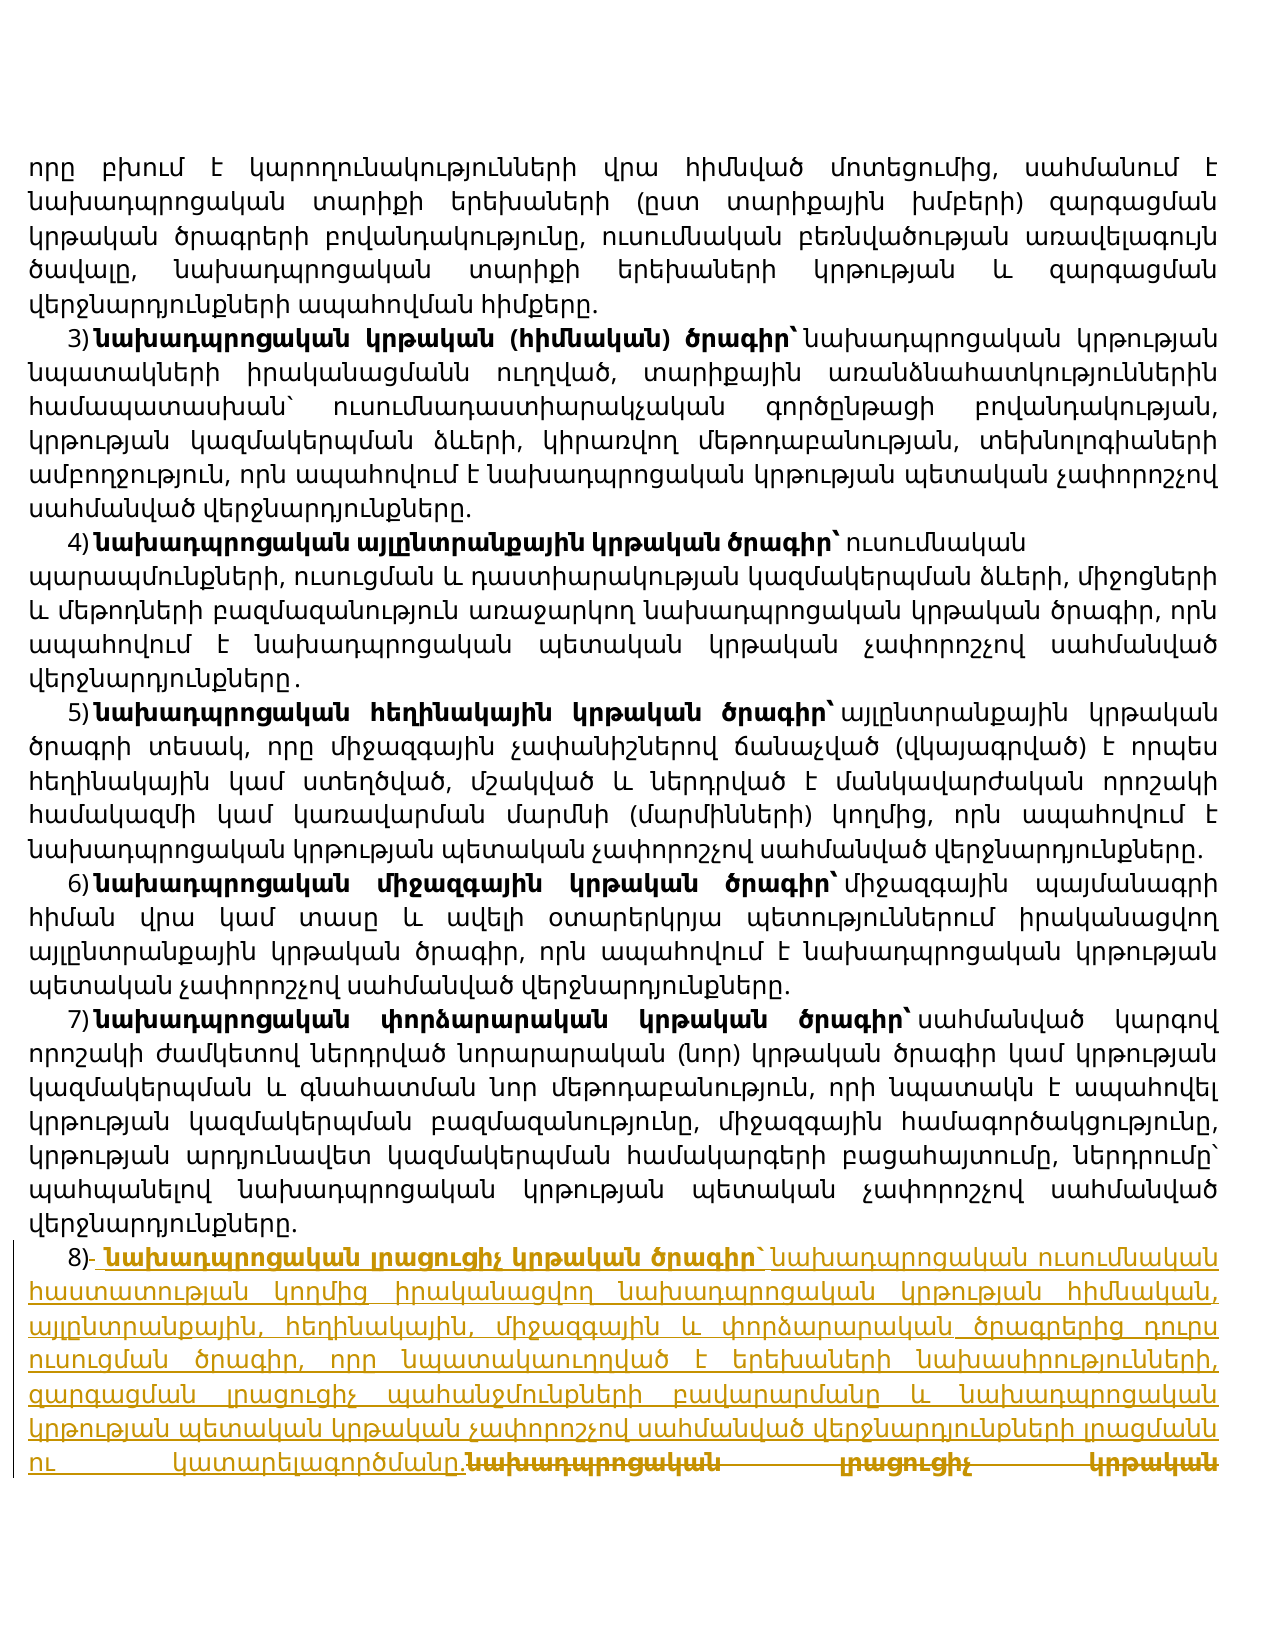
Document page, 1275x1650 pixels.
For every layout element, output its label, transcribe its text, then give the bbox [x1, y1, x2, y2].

text 3) նախադպրոցական կրթական (հիմնական) ծրագիր՝ նախադպրոցական կրթության նպատակների իրականացմանն ուղղված, տարիքային առանձնահատկություններին համապատասխան` ուսումնադաստիարակչական գործընթացի բովանդակության, կրթության կազմակերպման ձևերի, կիրառվող մեթոդաբանության, տեխնոլոգիաների ամբողջություն, որն ապահովում է նախադպրոցական կրթության պետական չափորոշչով սահմանված վերջնարդյունքները. [28, 320, 1219, 525]
text 4) նախադպրոցական այլընտրանքային կրթական ծրագիր՝ ուսումնական պարապմունքների, ուսուցման և դաստիարակության կազմակերպման ձևերի, միջոցների և մեթոդների բազմազանություն առաջարկող նախադպրոցական կրթական ծրագիր, որն ապահովում է նախադպրոցական պետական կրթական չափորոշչով սահմանված վերջնարդյունքները․ [28, 525, 1219, 695]
text 8) [28, 1240, 105, 1274]
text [28, 150, 1219, 320]
text 7) նախադպրոցական փորձարարական կրթական ծրագիր՝ սահմանված կարգով որոշակի ժամկետով ներդրված նորարարական (նոր) կրթական ծրագիր կամ կրթության կազմակերպման և գնահատման նոր մեթոդաբանություն, որի նպատակն է ապահովել կրթության կազմակերպման բազմազանությունը, միջազգային համագործակցությունը, կրթության արդյունավետ կազմակերպման համակարգերի բացահայտումը, ներդրումը՝ պահպանելով նախադպրոցական կրթության պետական չափորոշչով սահմանված վերջնարդյունքները. [28, 1002, 1219, 1240]
text 6) նախադպրոցական միջազգային կրթական ծրագիր՝ միջազգային պայմանագրի հիման վրա կամ տասը և ավելի օտարերկրյա պետություններում իրականացվող այլընտրանքային կրթական ծրագիր, որն ապահովում է նախադպրոցական կրթության պետական չափորոշչով սահմանված վերջնարդյունքները. [28, 865, 1219, 1002]
text 8) [466, 1444, 1219, 1464]
text 5) նախադպրոցական հեղինակային կրթական ծրագիր՝ այլընտրանքային կրթական ծրագրի տեսակ, որը միջազգային չափանիշներով ճանաչված (վկայագրված) է որպես հեղինակային կամ ստեղծված, մշակված և ներդրված է մանկավարժական որոշակի համակազմի կամ կառավարման մարմնի (մարմինների) կողմից, որն ապահովում է նախադպրոցական կրթության պետական չափորոշչով սահմանված վերջնարդյունքները. [28, 695, 1219, 865]
